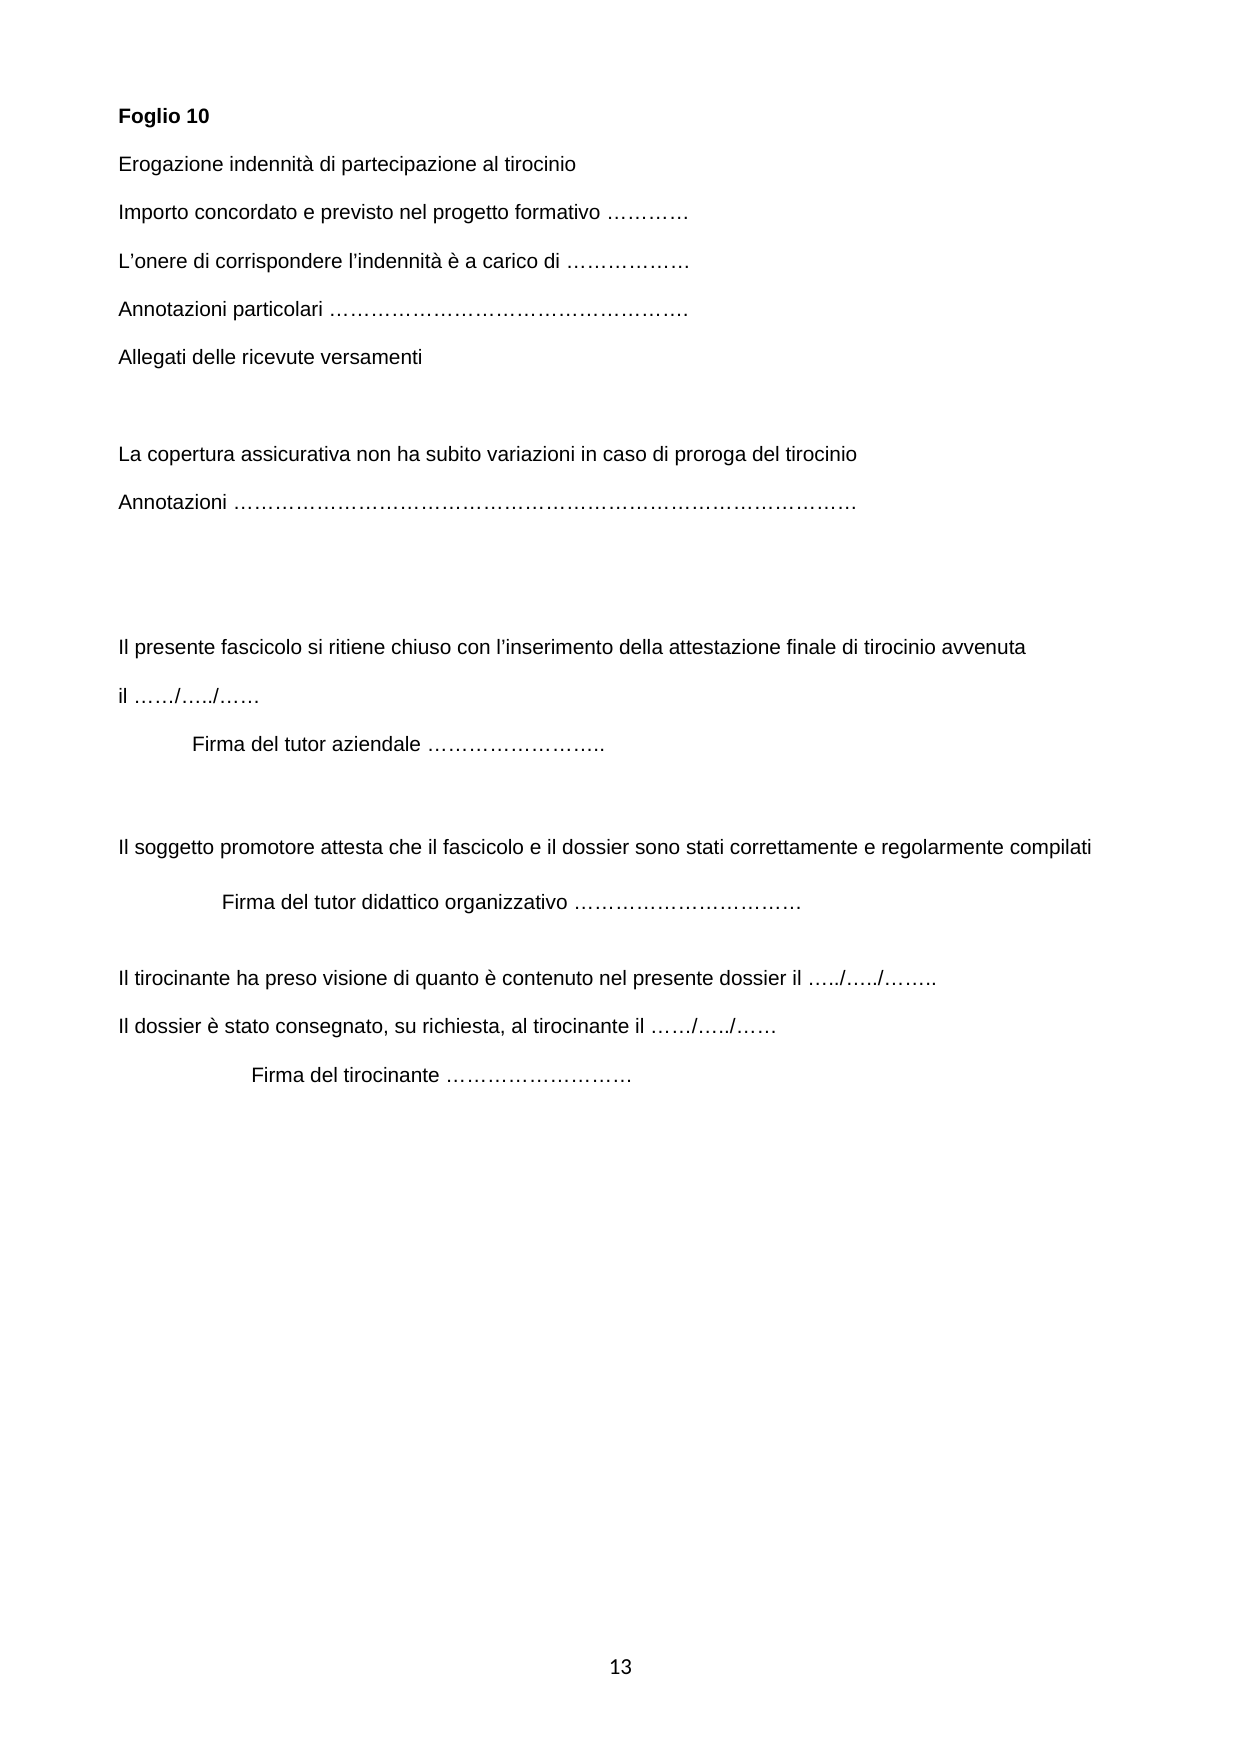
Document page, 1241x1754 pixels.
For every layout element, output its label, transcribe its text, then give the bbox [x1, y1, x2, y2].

text Firma del tirocinante ……………………… [251, 1063, 1122, 1087]
text Annotazioni particolari ……………………………………………. [118, 297, 1122, 321]
text Allegati delle ricevute versamenti [118, 345, 1122, 369]
text il ……/…../…… [118, 683, 1122, 707]
text Il tirocinante ha preso visione di quanto è contenuto nel presente dossier il …../…../…….. [118, 966, 1122, 990]
text Erogazione indennità di partecipazione al tirocinio [118, 152, 1122, 176]
text Firma del tutor aziendale …………………….. [118, 732, 1122, 756]
text Il dossier è stato consegnato, su richiesta, al tirocinante il ……/…../…… [118, 1014, 1122, 1038]
text Il presente fascicolo si ritiene chiuso con l’inserimento della attestazione finale di tirocinio avvenuta [118, 635, 1122, 659]
text Annotazioni ……………………………………………………………………………… [118, 490, 1122, 514]
text Importo concordato e previsto nel progetto formativo ………… [118, 200, 1122, 224]
text Foglio 10 [118, 103, 1122, 127]
text L’onere di corrispondere l’indennità è a carico di ……………… [118, 248, 1122, 272]
text La copertura assicurativa non ha subito variazioni in caso di proroga del tirocinio [118, 442, 1122, 466]
text Firma del tutor didattico organizzativo …………………………… [222, 890, 1122, 914]
text Il soggetto promotore attesta che il fascicolo e il dossier sono stati correttamente e regolarmente compilati [118, 835, 1122, 859]
